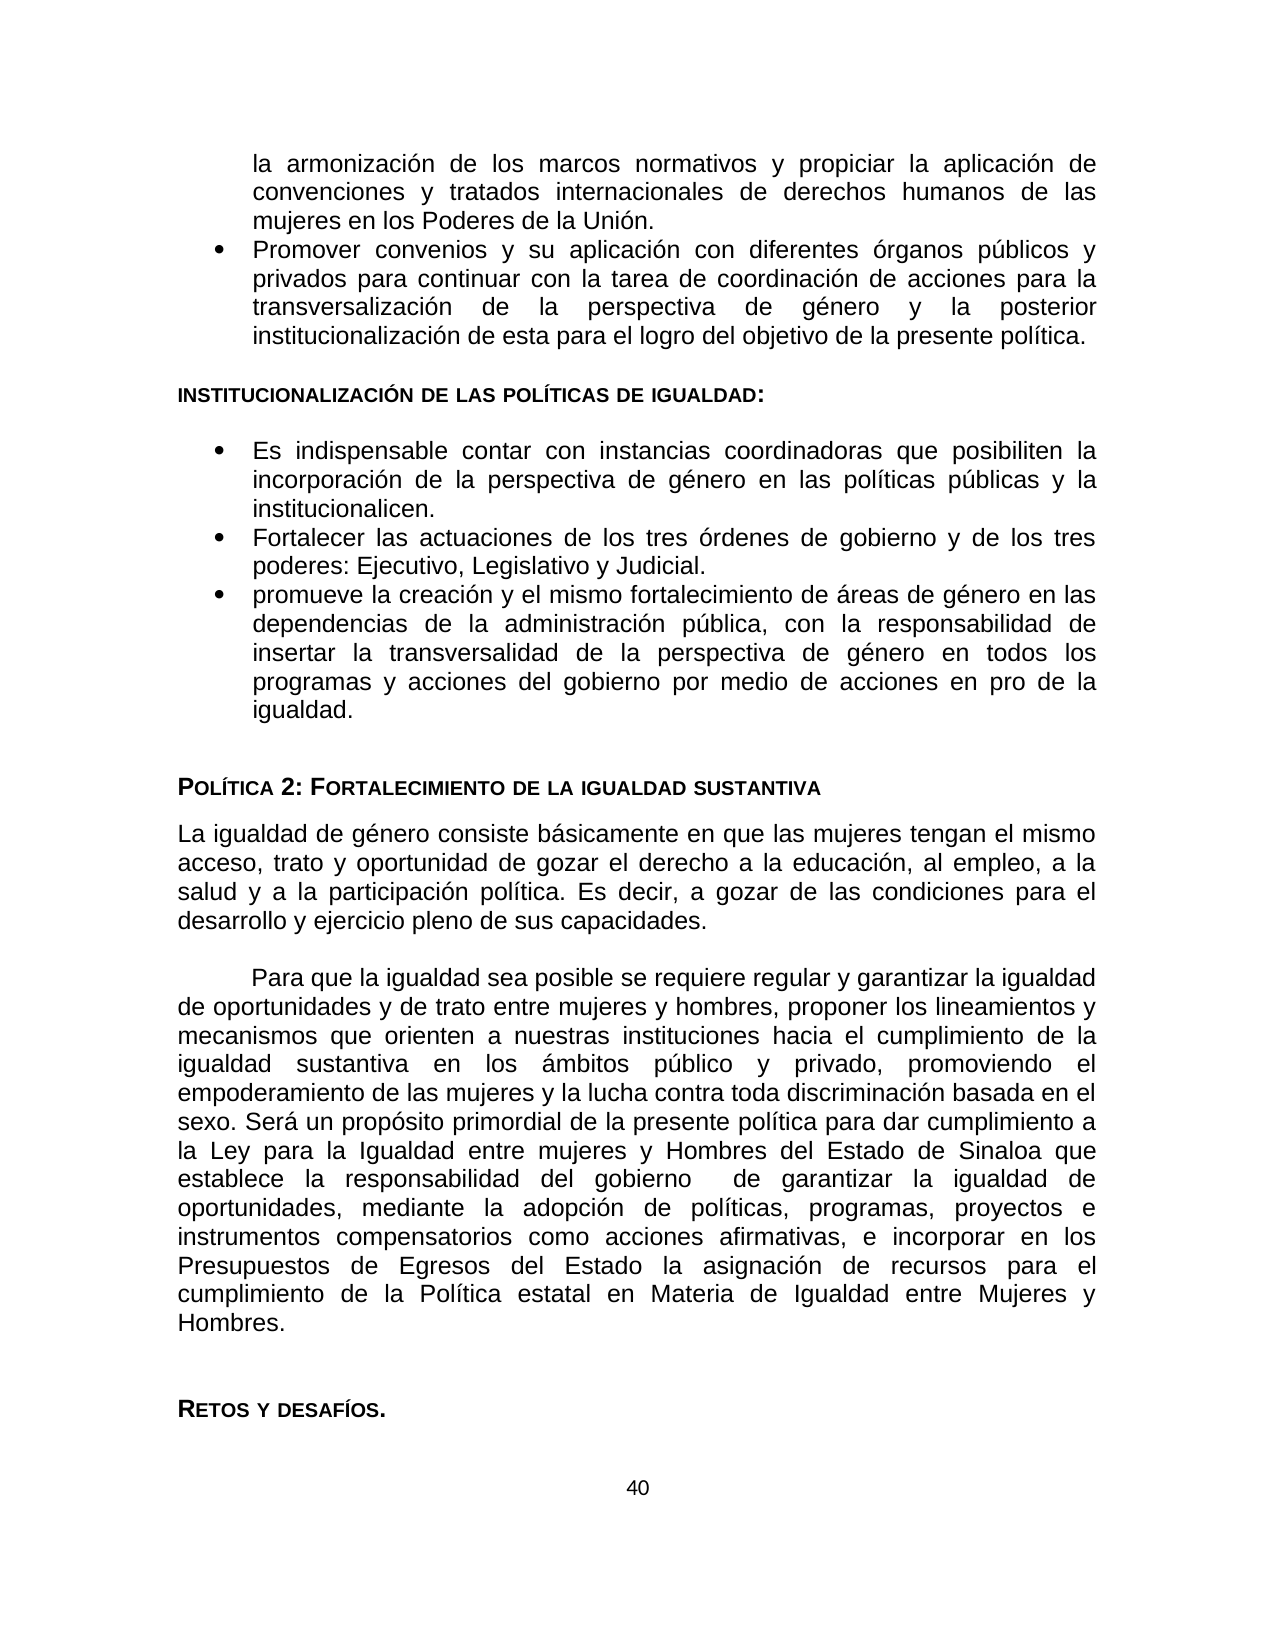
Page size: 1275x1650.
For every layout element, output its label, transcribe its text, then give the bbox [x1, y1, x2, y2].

text institucionalización de las políticas de igualdad: [177, 379, 1098, 407]
list Es indispensable contar con instancias coordinadoras que posibiliten la incorporación de la perspectiva de género en las políticas públicas y la institucionalicen. [215, 436, 1098, 522]
text Política 2: Fortalecimiento de la igualdad sustantiva [177, 772, 1098, 800]
list promueve la creación y el mismo fortalecimiento de áreas de género en las dependencias de la administración pública, con la responsabilidad de insertar la transversalidad de la perspectiva de género en todos los programas y acciones del gobierno por medio de acciones en pro de la igualdad. [215, 580, 1098, 724]
text La igualdad de género consiste básicamente en que las mujeres tengan el mismo acceso, trato y oportunidad de gozar el derecho a la educación, al empleo, a la salud y a la participación política. Es decir, a gozar de las condiciones para el desarrollo y ejercicio pleno de sus capacidades. [177, 819, 1098, 934]
list Promover convenios y su aplicación con diferentes órganos públicos y privados para continuar con la tarea de coordinación de acciones para la transversalización de la perspectiva de género y la posterior institucionalización de esta para el logro del objetivo de la presente política. [215, 235, 1098, 350]
list Fortalecer las actuaciones de los tres órdenes de gobierno y de los tres poderes: Ejecutivo, Legislativo y Judicial. [215, 522, 1098, 580]
text Retos y desafíos. [177, 1394, 1098, 1423]
text Para que la igualdad sea posible se requiere regular y garantizar la igualdad de oportunidades y de trato entre mujeres y hombres, proponer los lineamientos y mecanismos que orienten a nuestras instituciones hacia el cumplimiento de la igualdad sustantiva en los ámbitos público y privado, promoviendo el empoderamiento de las mujeres y la lucha contra toda discriminación basada en el sexo. Será un propósito primordial de la presente política para dar cumplimiento a la Ley para la Igualdad entre mujeres y Hombres del Estado de Sinaloa que establece la responsabilidad del gobierno de garantizar la igualdad de oportunidades, mediante la adopción de políticas, programas, proyectos e instrumentos compensatorios como acciones afirmativas, e incorporar en los Presupuestos de Egresos del Estado la asignación de recursos para el cumplimiento de la Política estatal en Materia de Igualdad entre Mujeres y Hombres. [177, 963, 1098, 1337]
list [215, 148, 1098, 235]
